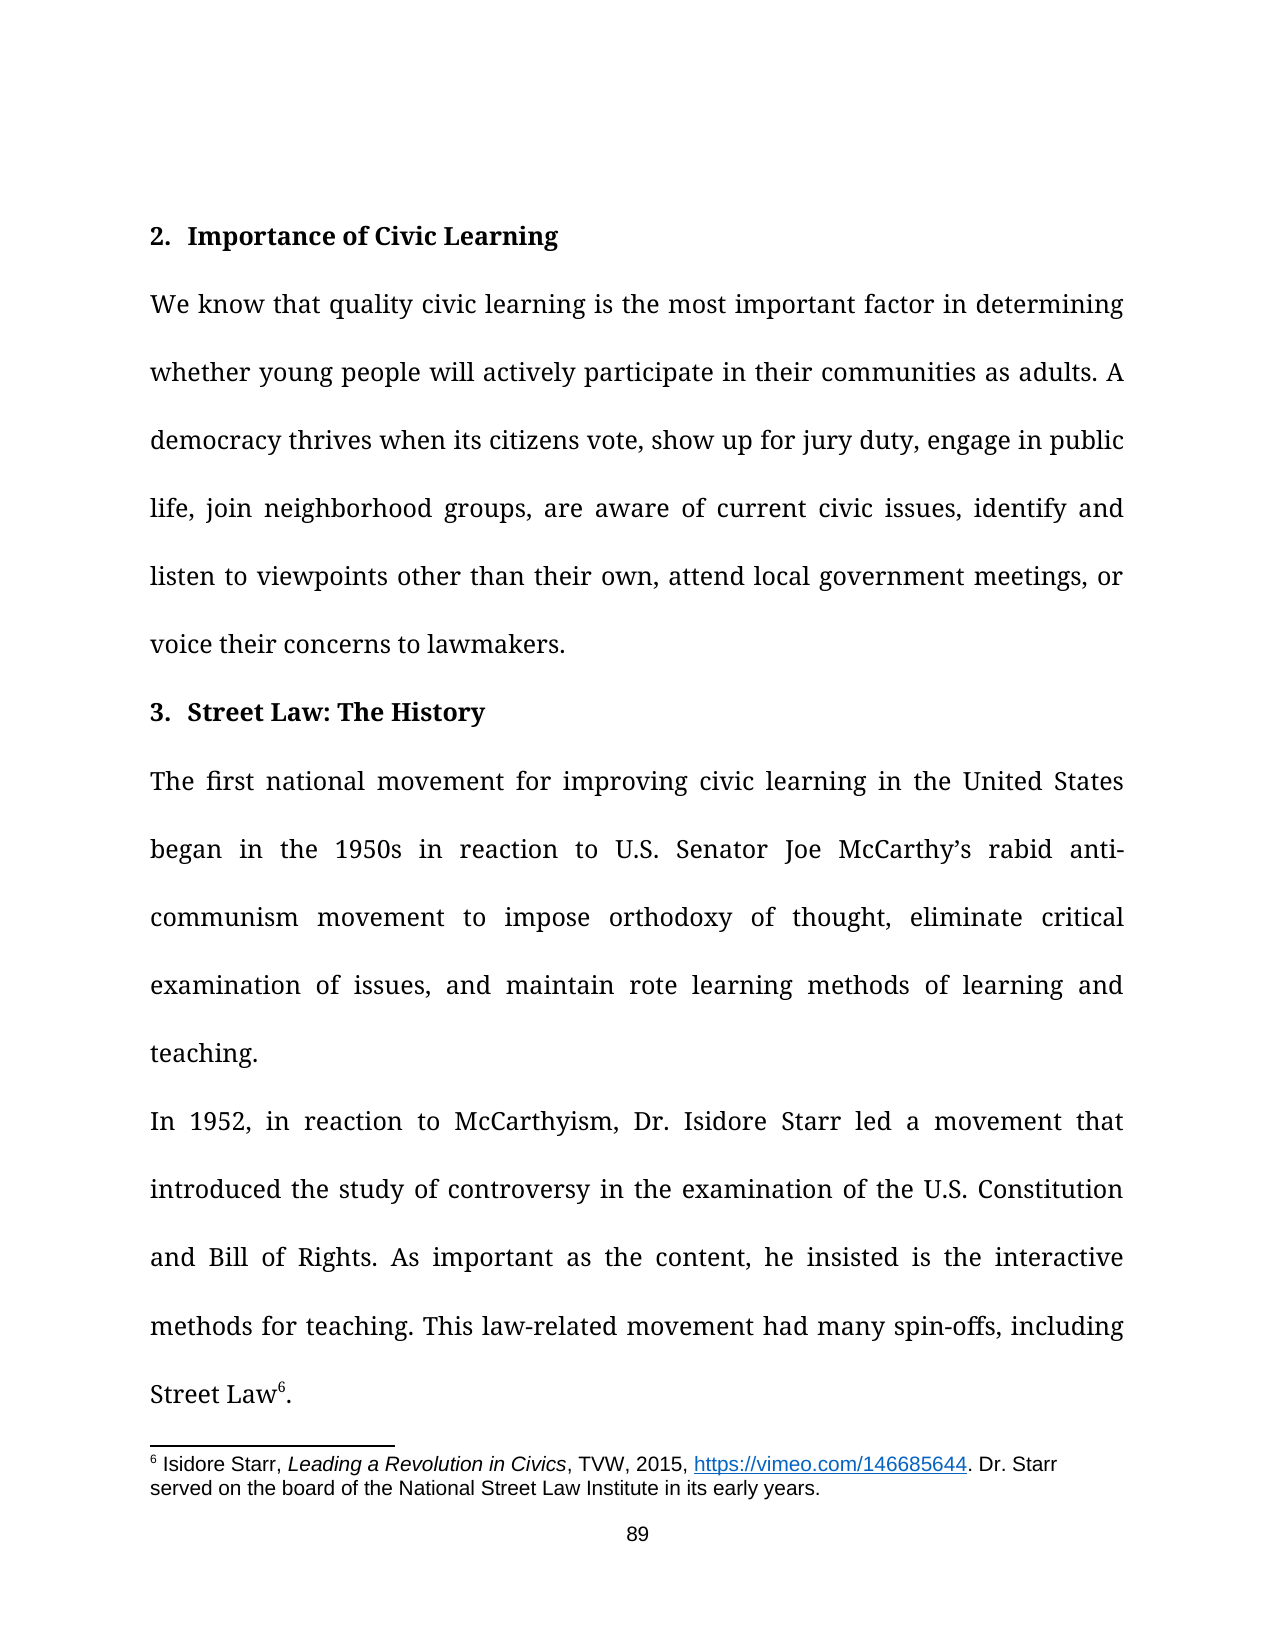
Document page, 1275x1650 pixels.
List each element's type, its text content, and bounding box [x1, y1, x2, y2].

text We know that quality civic learning is the most important factor in determining whether young people will actively participate in their communities as adults. A democracy thrives when its citizens vote, show up for jury duty, engage in public life, join neighborhood groups, are aware of current civic issues, identify and listen to viewpoints other than their own, attend local government meetings, or voice their concerns to lawmakers. [150, 286, 1125, 661]
text In 1952, in reaction to McCarthyism, Dr. Isidore Starr led a movement that introduced the study of controversy in the examination of the U.S. Constitution and Bill of Rights. As important as the content, he insisted is the interactive methods for teaching. This law-related movement had many spin-offs, including Street Law. [150, 1104, 1125, 1410]
list Importance of Civic Learning [150, 218, 1125, 252]
text The first national movement for improving civic learning in the United States began in the 1950s in reaction to U.S. Senator Joe McCarthy’s rabid anti-communism movement to impose orthodoxy of thought, eliminate critical examination of issues, and maintain rote learning methods of learning and teaching. [150, 763, 1125, 1070]
list Street Law: The History [150, 695, 1125, 729]
